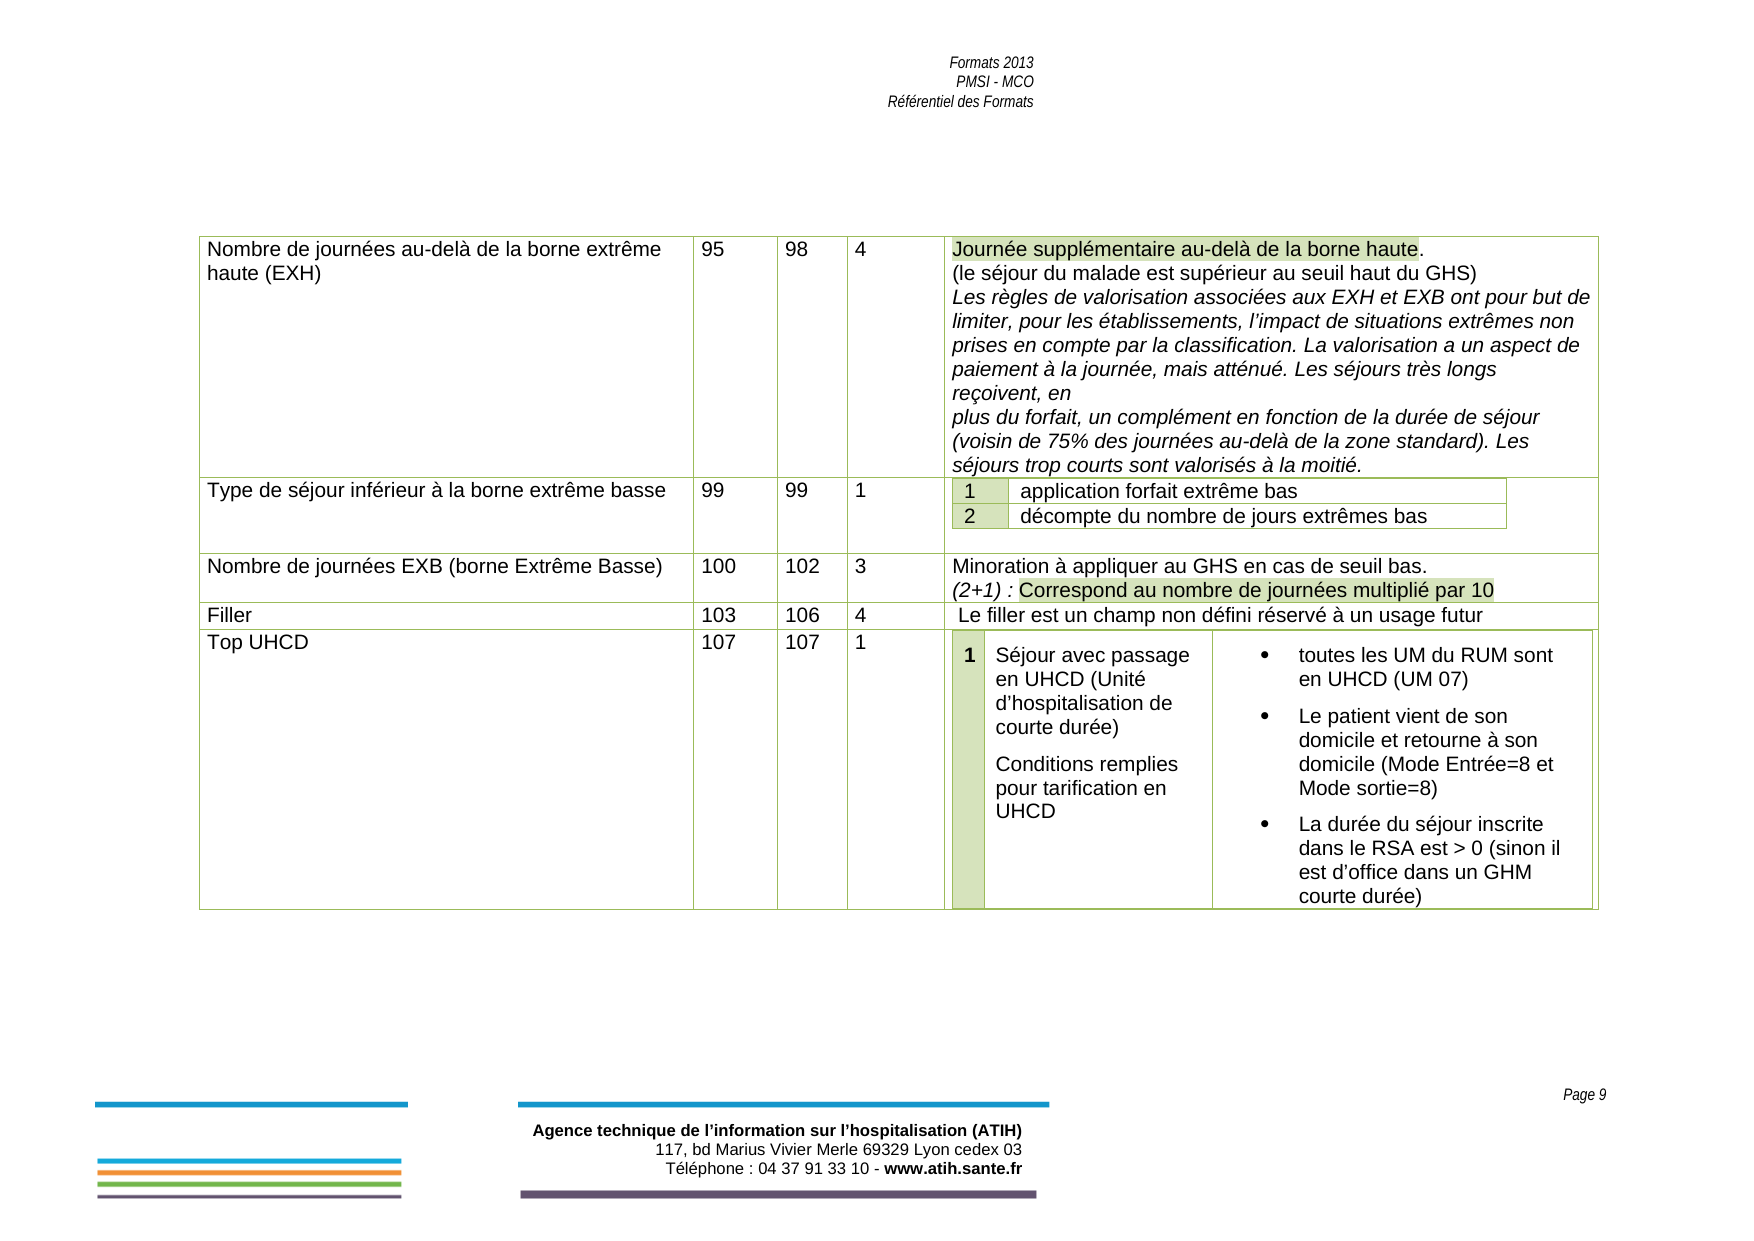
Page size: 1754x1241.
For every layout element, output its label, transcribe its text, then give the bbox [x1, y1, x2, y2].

table_cell 107 [778, 630, 847, 909]
table_cell [1213, 631, 1592, 908]
table_cell Le filler est un champ non défini réservé à un usage futur [945, 603, 1598, 628]
table_cell [945, 630, 952, 909]
table_cell Type de séjour inférieur à la borne extrême basse [200, 478, 693, 553]
table_cell 103 [694, 603, 777, 628]
table_cell 95 [694, 237, 777, 477]
picture [518, 1186, 1038, 1207]
table_cell Journée supplémentaire au-delà de la borne haute. (le séjour du malade est supérieur au seuil haut du GHS) Les règles de valorisation associées aux EXH et EXB ont pour but de limiter, pour les établissements, l’impact de situations extrêmes non prises en compte par la classification. La valorisation a un aspect de paiement à la journée, mais atténué. Les séjours très longs reçoivent, en plus du forfait, un complément en fonction de la durée de séjour (voisin de 75% des journées au-delà de la zone standard). Les séjours trop courts sont valorisés à la moitié. [945, 237, 1598, 477]
table_cell 3 [848, 554, 944, 602]
table_cell 4 [848, 603, 944, 628]
table_cell 98 [778, 237, 847, 477]
table_cell Filler [200, 603, 693, 628]
picture [518, 1083, 1050, 1108]
table_cell 107 [694, 630, 777, 909]
table_cell Top UHCD [200, 630, 693, 909]
table_cell 100 [694, 554, 777, 602]
table_cell Minoration à appliquer au GHS en cas de seuil bas. (2+1) : Correspond au nombre de journées multiplié par 10 [945, 554, 1598, 602]
table_cell [945, 478, 1598, 553]
table_cell 106 [778, 603, 847, 628]
table_cell 99 [778, 478, 847, 553]
table_cell 1 [848, 630, 944, 909]
table_cell Nombre de journées au-delà de la borne extrême haute (EXH) [200, 237, 693, 477]
table_cell 102 [778, 554, 847, 602]
table_cell 99 [694, 478, 777, 553]
picture [93, 1154, 408, 1207]
picture [95, 1083, 408, 1108]
table_cell [985, 631, 1212, 908]
table_cell [1593, 630, 1598, 909]
table_cell 4 [848, 237, 944, 477]
table_cell 1 [848, 478, 944, 553]
table_cell Nombre de journées EXB (borne Extrême Basse) [200, 554, 693, 602]
